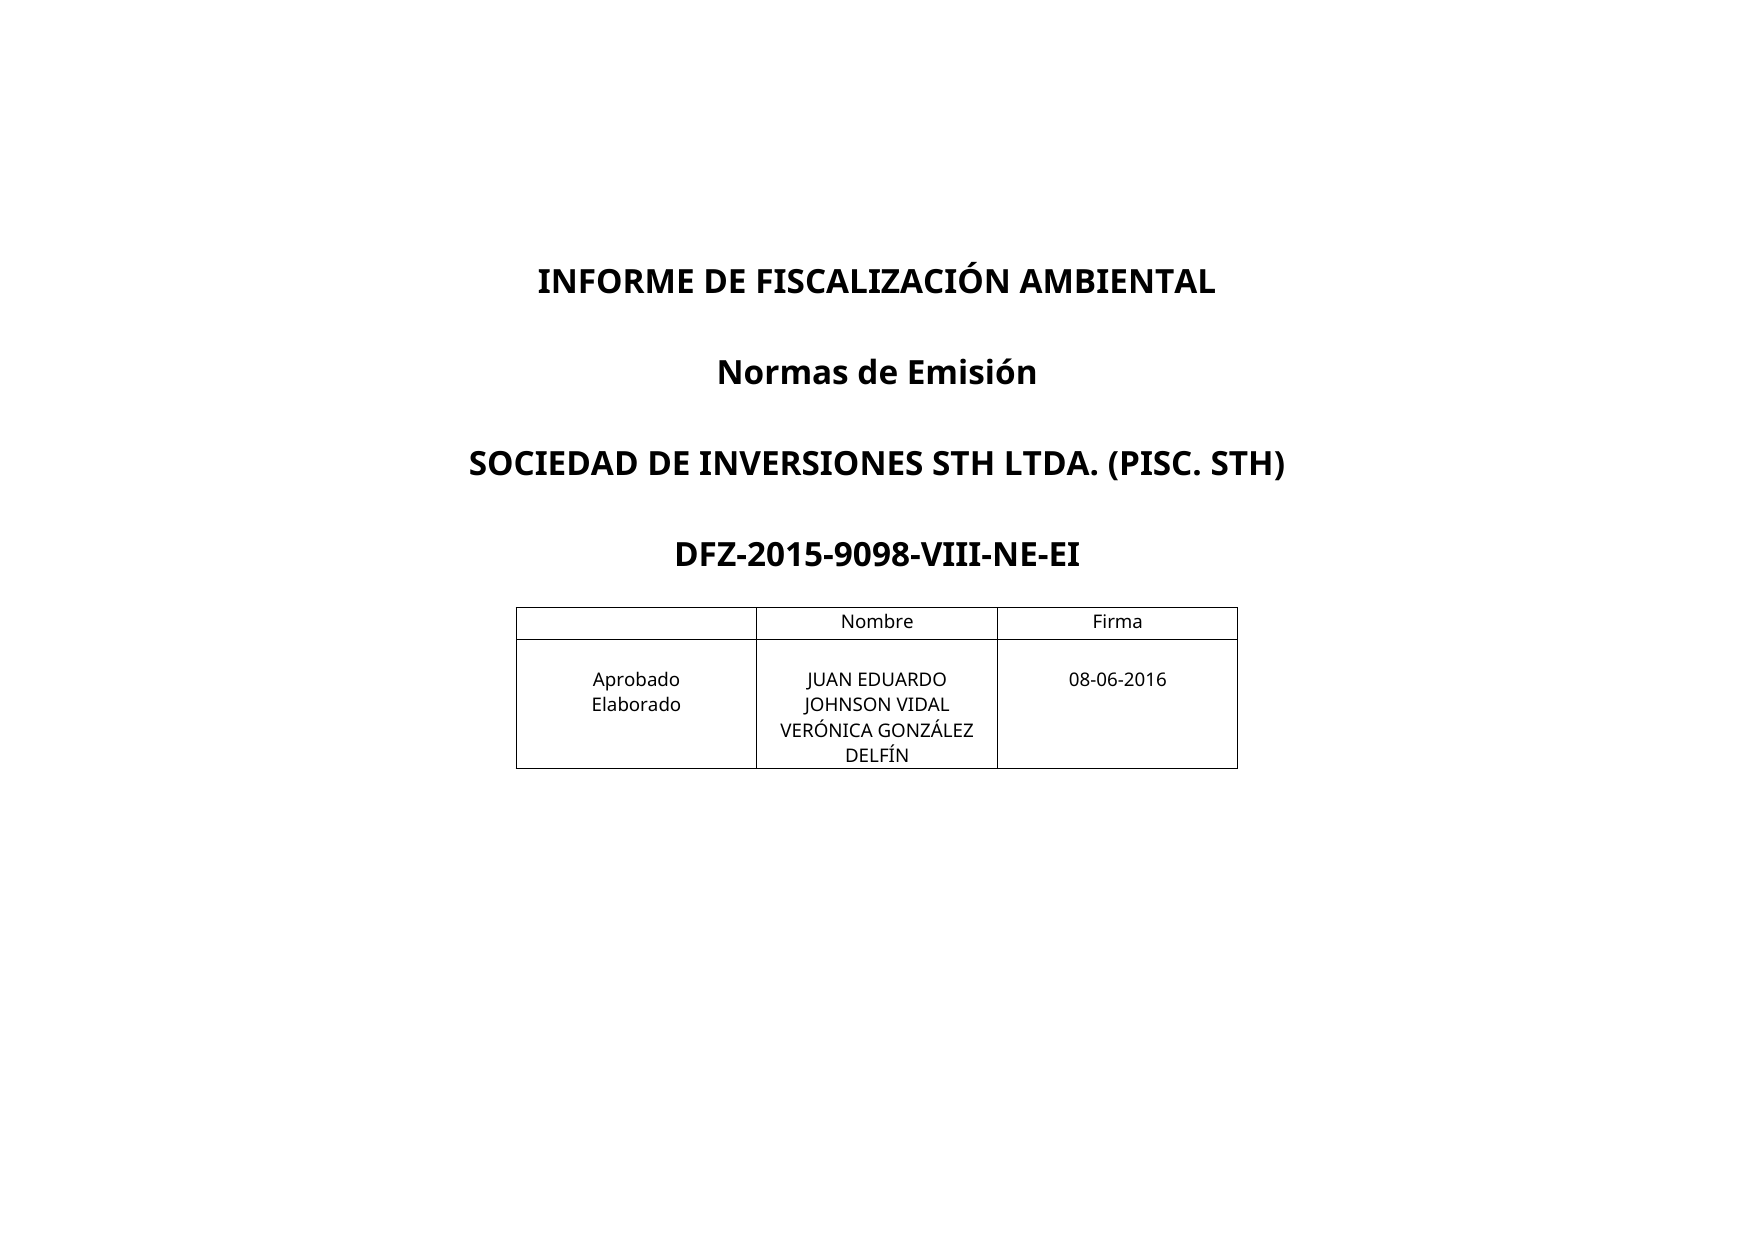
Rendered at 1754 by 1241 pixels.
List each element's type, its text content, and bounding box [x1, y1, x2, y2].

text INFORME DE FISCALIZACIÓN AMBIENTAL [150, 212, 1604, 303]
text DFZ-2015-9098-VIII-NE-EI [150, 485, 1604, 576]
table_header Nombre [757, 608, 997, 639]
table_cell Aprobado Elaborado [517, 640, 756, 768]
text Normas de Emisión [150, 303, 1604, 394]
text SOCIEDAD DE INVERSIONES STH LTDA. (PISC. STH) [150, 394, 1604, 485]
table_cell JUAN EDUARDO JOHNSON VIDAL VERÓNICA GONZÁLEZ DELFÍN [757, 640, 997, 768]
table_header Firma [998, 608, 1237, 639]
table_cell 08-06-2016 [998, 640, 1237, 768]
table_header [517, 608, 756, 639]
